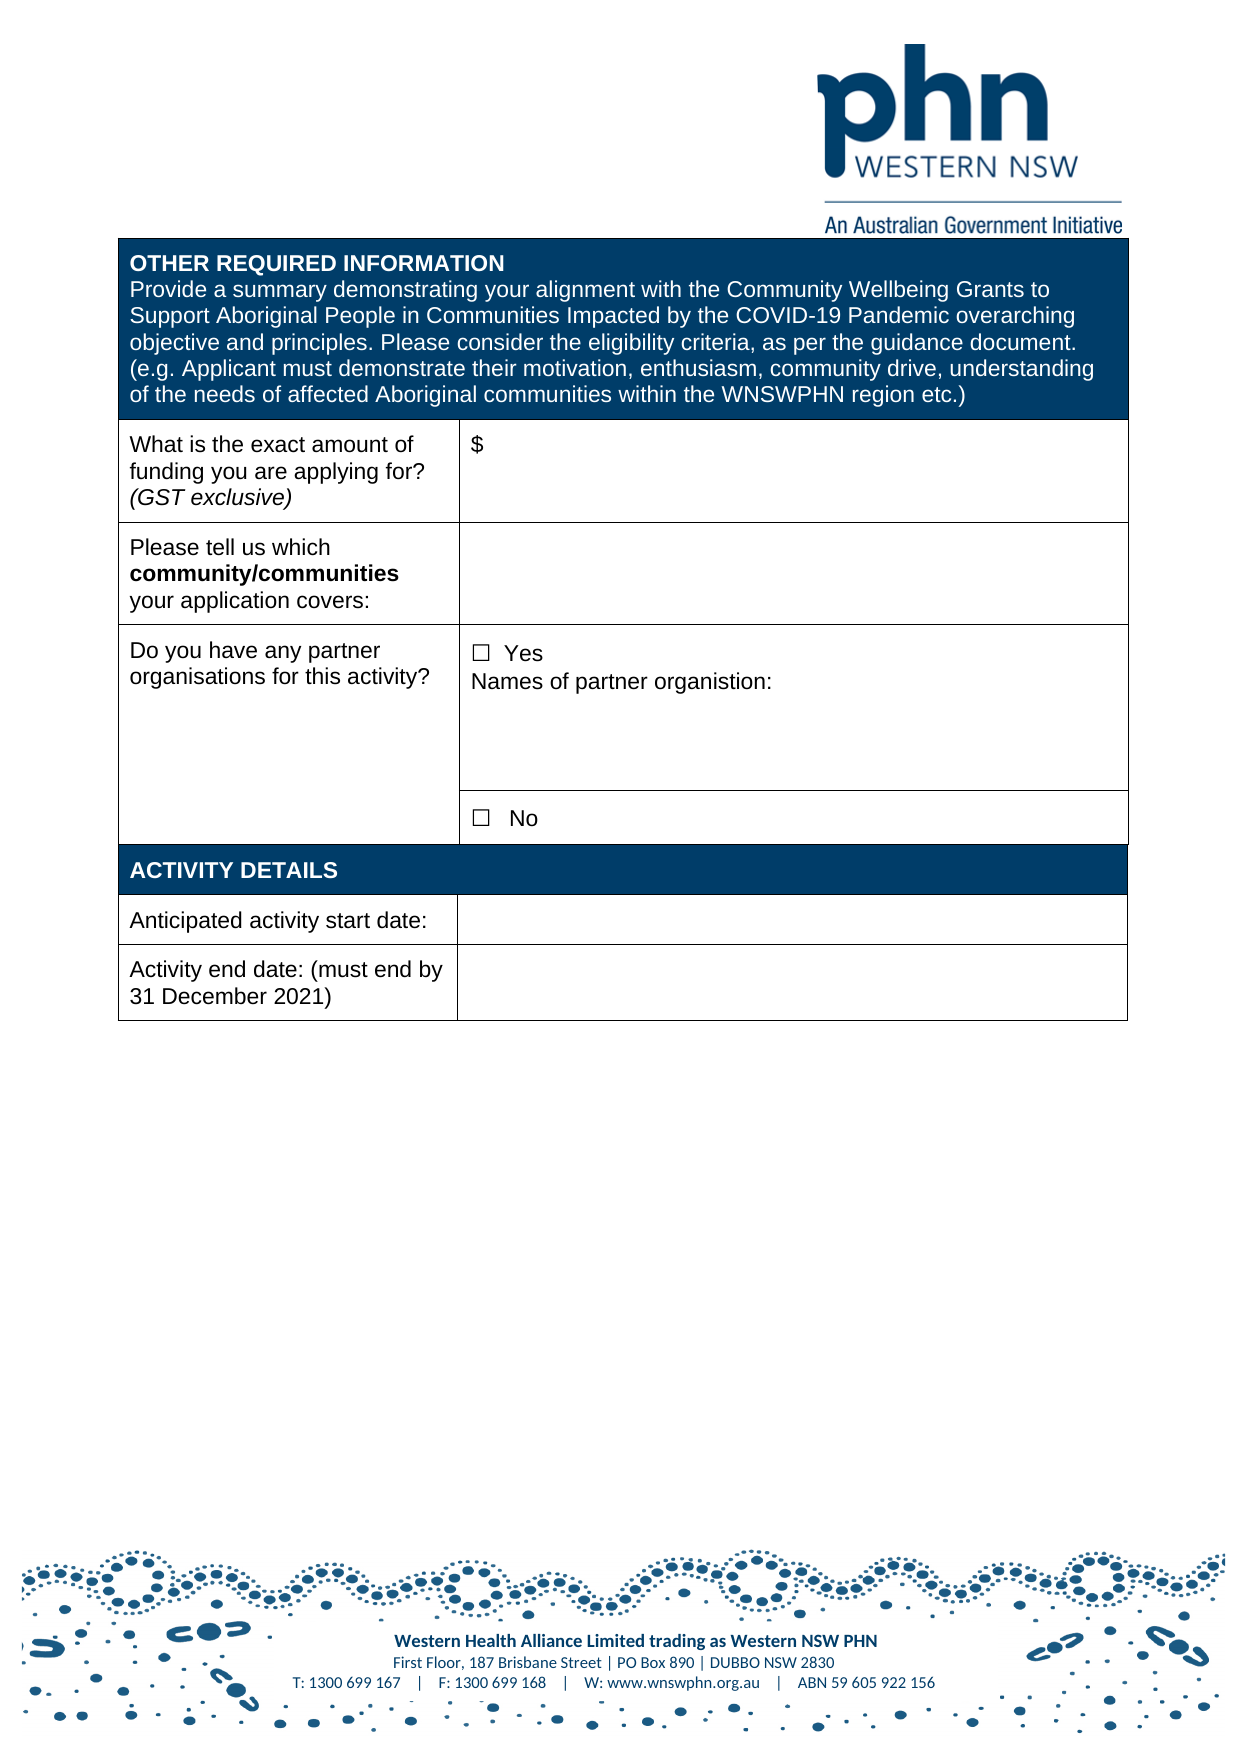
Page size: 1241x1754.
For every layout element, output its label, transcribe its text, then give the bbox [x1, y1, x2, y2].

table_cell Do you have any partner organisations for this activity? [119, 625, 459, 844]
table_header OTHER REQUIRED INFORMATION Provide a summary demonstrating your alignment with the Community Wellbeing Grants to Support Aboriginal People in Communities Impacted by the COVID-19 Pandemic overarching objective and principles. Please consider the eligibility criteria, as per the guidance document. (e.g. Applicant must demonstrate their motivation, enthusiasm, community drive, understanding of the needs of affected Aboriginal communities within the WNSWPHN region etc.) [119, 239, 1128, 419]
table_cell [460, 523, 1128, 624]
table_cell ACTIVITY DETAILS [119, 845, 1127, 894]
table_cell Anticipated activity start date: [119, 895, 457, 944]
table_cell Activity end date: (must end by 31 December 2021) [119, 945, 457, 1020]
table_cell Please tell us which community/communities your application covers: [119, 523, 459, 624]
table_cell What is the exact amount of funding you are applying for? (GST exclusive) [119, 420, 459, 522]
picture [817, 44, 1123, 238]
table_cell $ [460, 420, 1128, 522]
table_cell [458, 895, 1127, 944]
table_cell Yes Names of partner organistion: [460, 625, 1128, 789]
table_cell [458, 945, 1127, 1020]
picture [21, 1546, 1225, 1736]
table_cell ☐ No [460, 791, 1128, 844]
